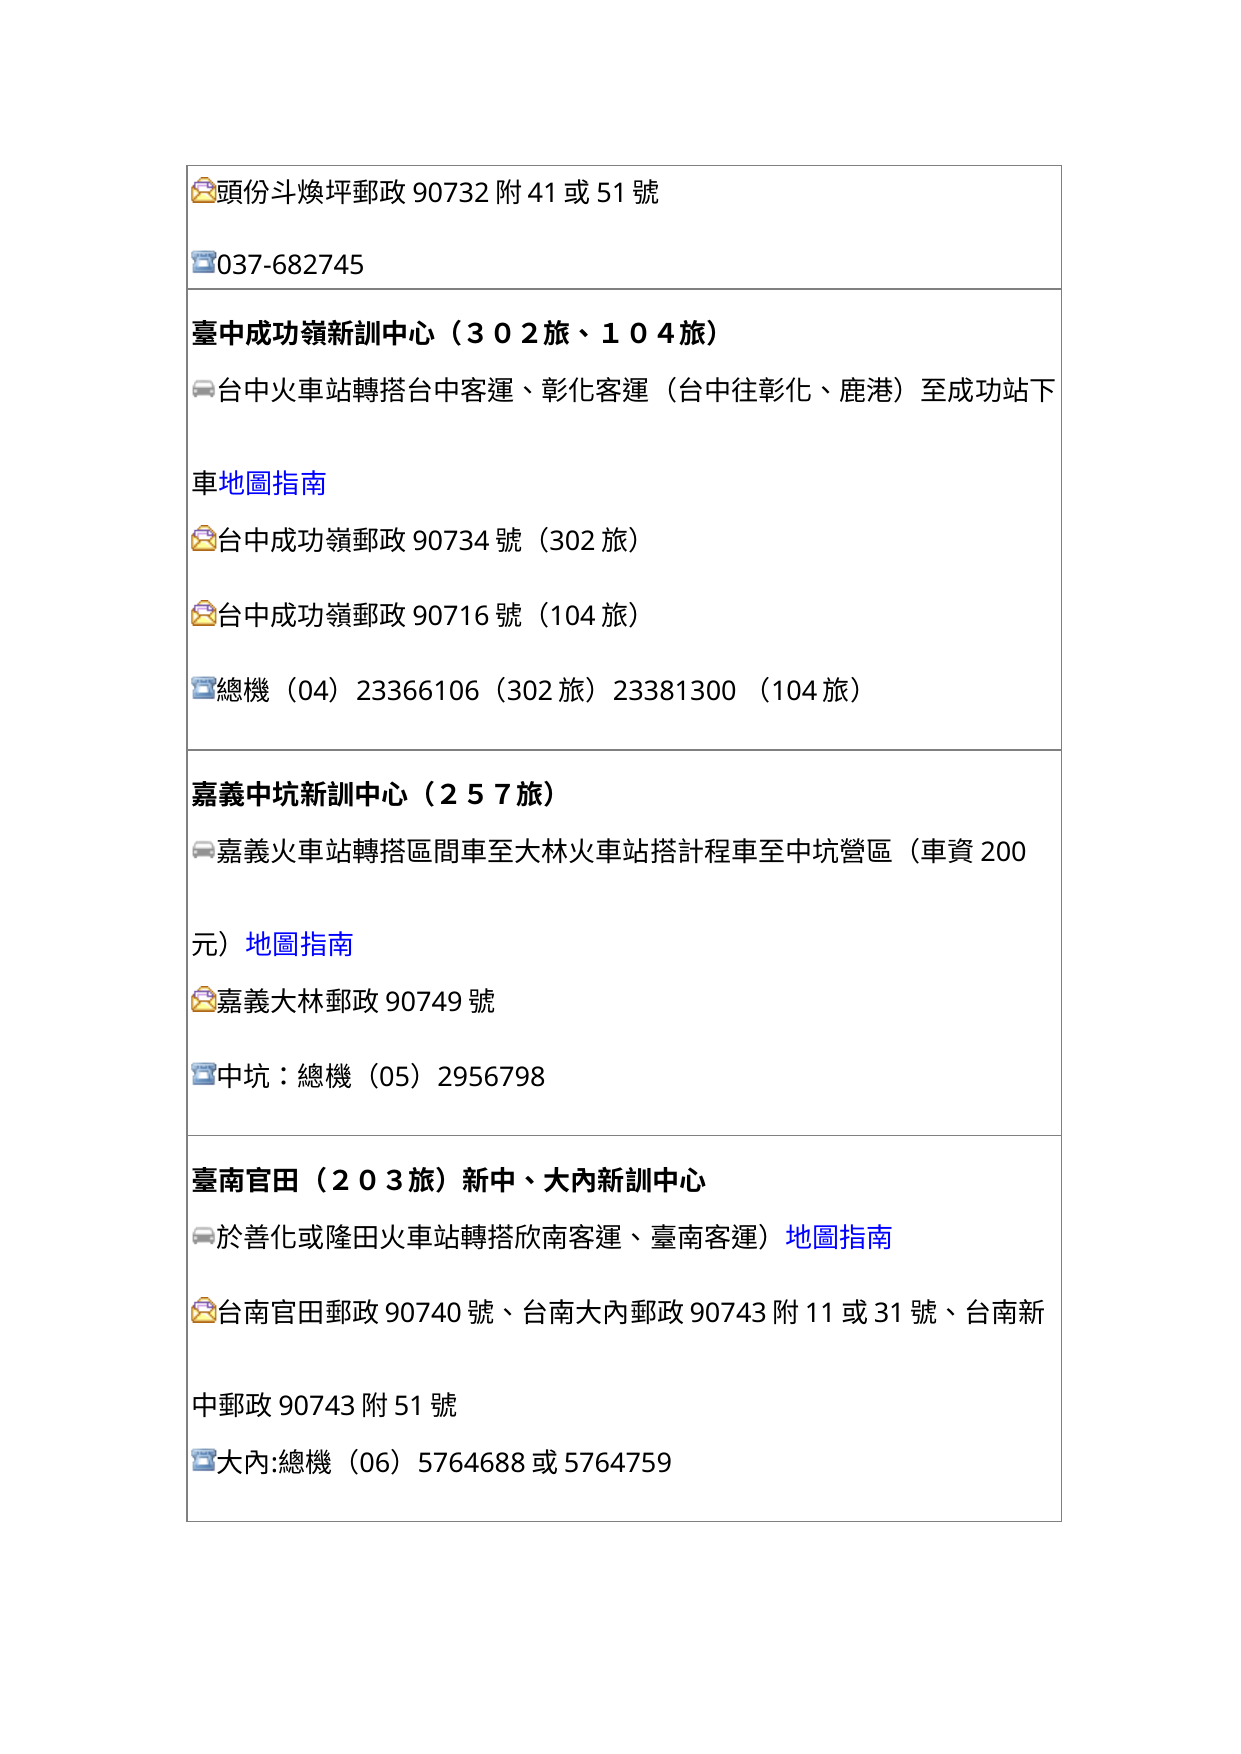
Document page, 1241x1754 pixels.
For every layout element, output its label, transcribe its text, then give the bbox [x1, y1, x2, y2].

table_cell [188, 166, 1061, 288]
picture [191, 525, 217, 551]
table_cell 嘉義中坑新訓中心（２５７旅） 嘉義火車站轉搭區間車至大林火車站搭計程車至中坑營區（車資200元）地圖指南 嘉義大林郵政 90749號 中坑：總機（05）2956798 [188, 751, 1061, 1135]
picture [191, 249, 217, 275]
picture [191, 1447, 217, 1473]
picture [191, 1061, 217, 1087]
picture [191, 836, 217, 862]
picture [191, 675, 217, 701]
picture [191, 1297, 217, 1323]
picture [191, 600, 217, 626]
picture [191, 986, 217, 1012]
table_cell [188, 1136, 1061, 1521]
picture [191, 177, 217, 203]
picture [191, 375, 217, 401]
table_cell 臺中成功嶺新訓中心（３０２旅、１０４旅） 台中火車站轉搭台中客運、彰化客運（台中往彰化、鹿港）至成功站下車地圖指南 台中成功嶺郵政 90734號（302旅） 台中成功嶺郵政 90716號（104旅） 總機（04）23366106（302旅）23381300 （104旅） [188, 290, 1061, 749]
picture [191, 1222, 217, 1248]
